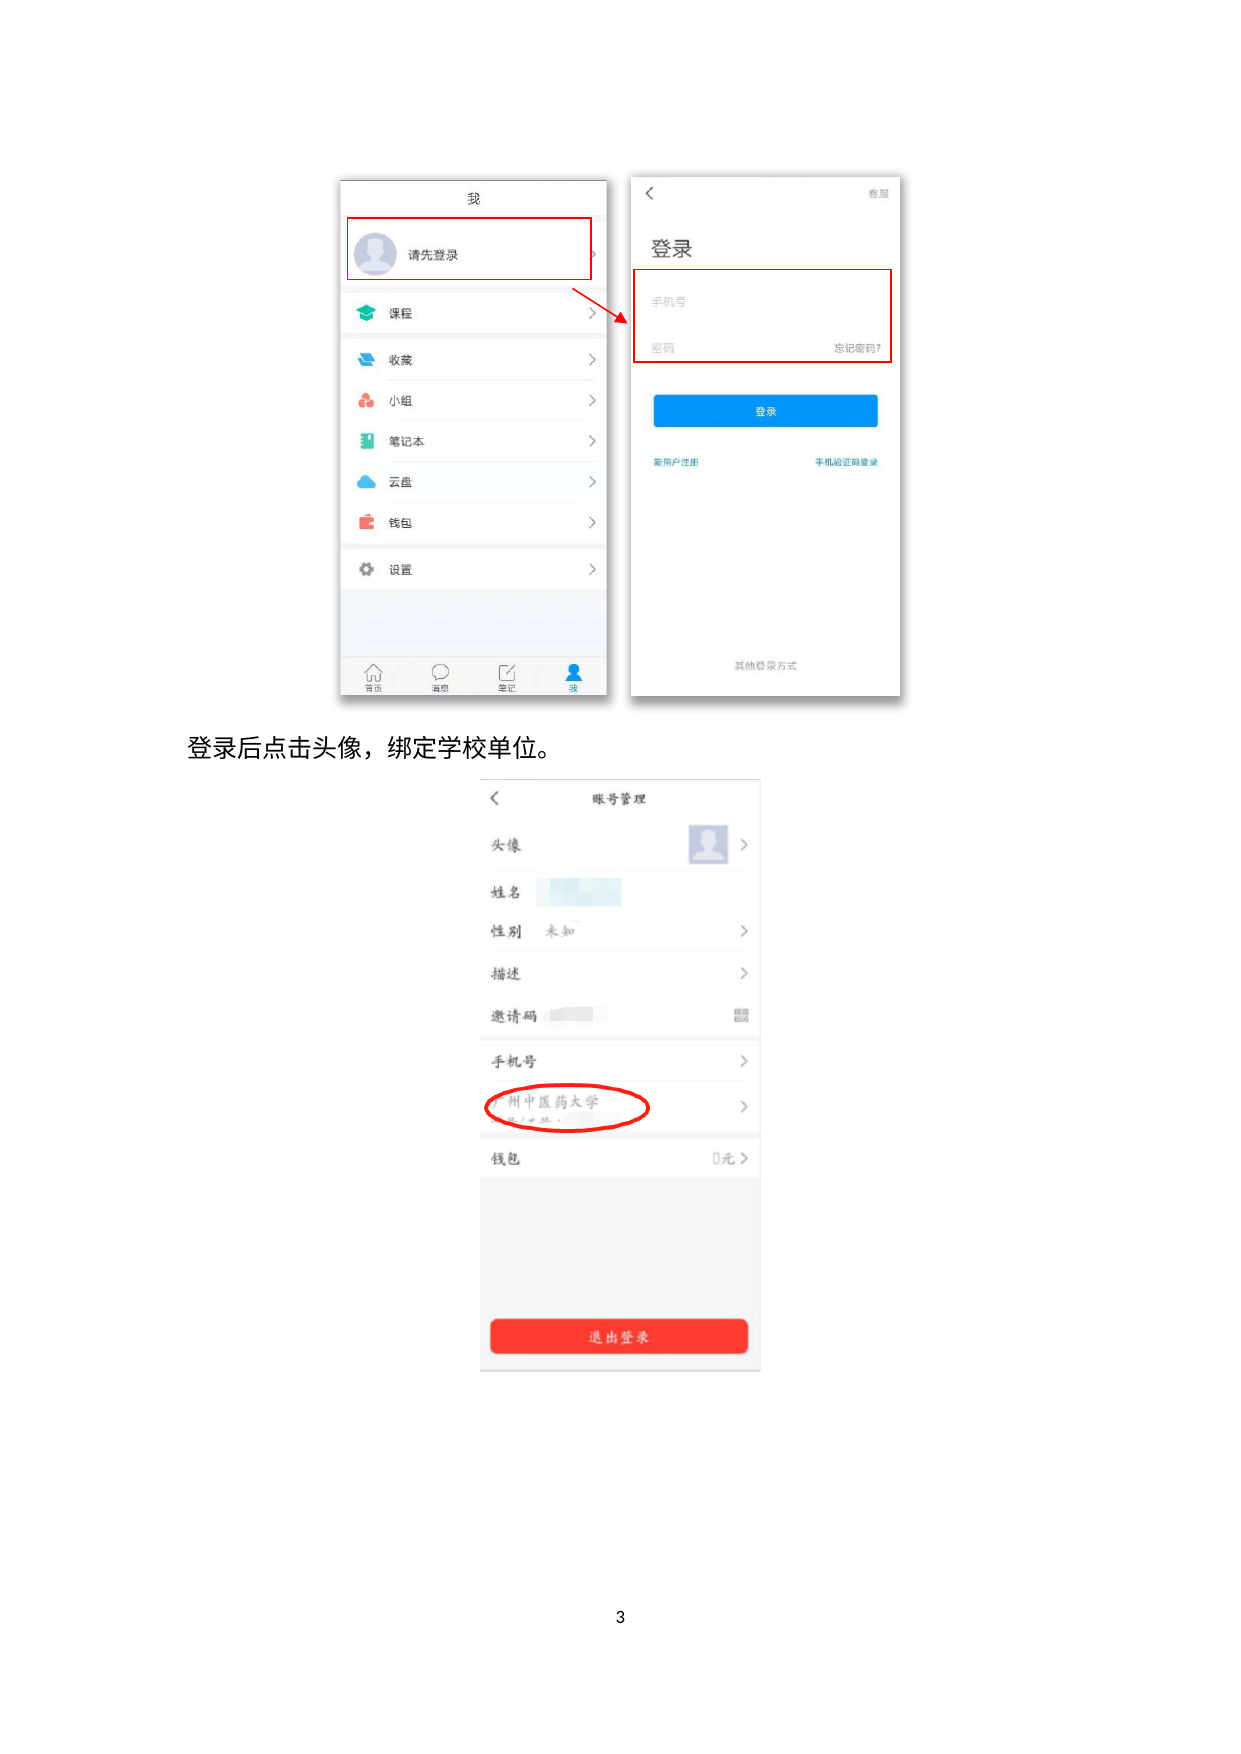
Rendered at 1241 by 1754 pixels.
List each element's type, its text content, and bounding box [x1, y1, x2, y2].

text 登录后点击头像，绑定学校单位。 [187, 714, 1053, 779]
picture [340, 180, 607, 695]
picture [479, 779, 761, 1372]
picture [631, 177, 900, 696]
